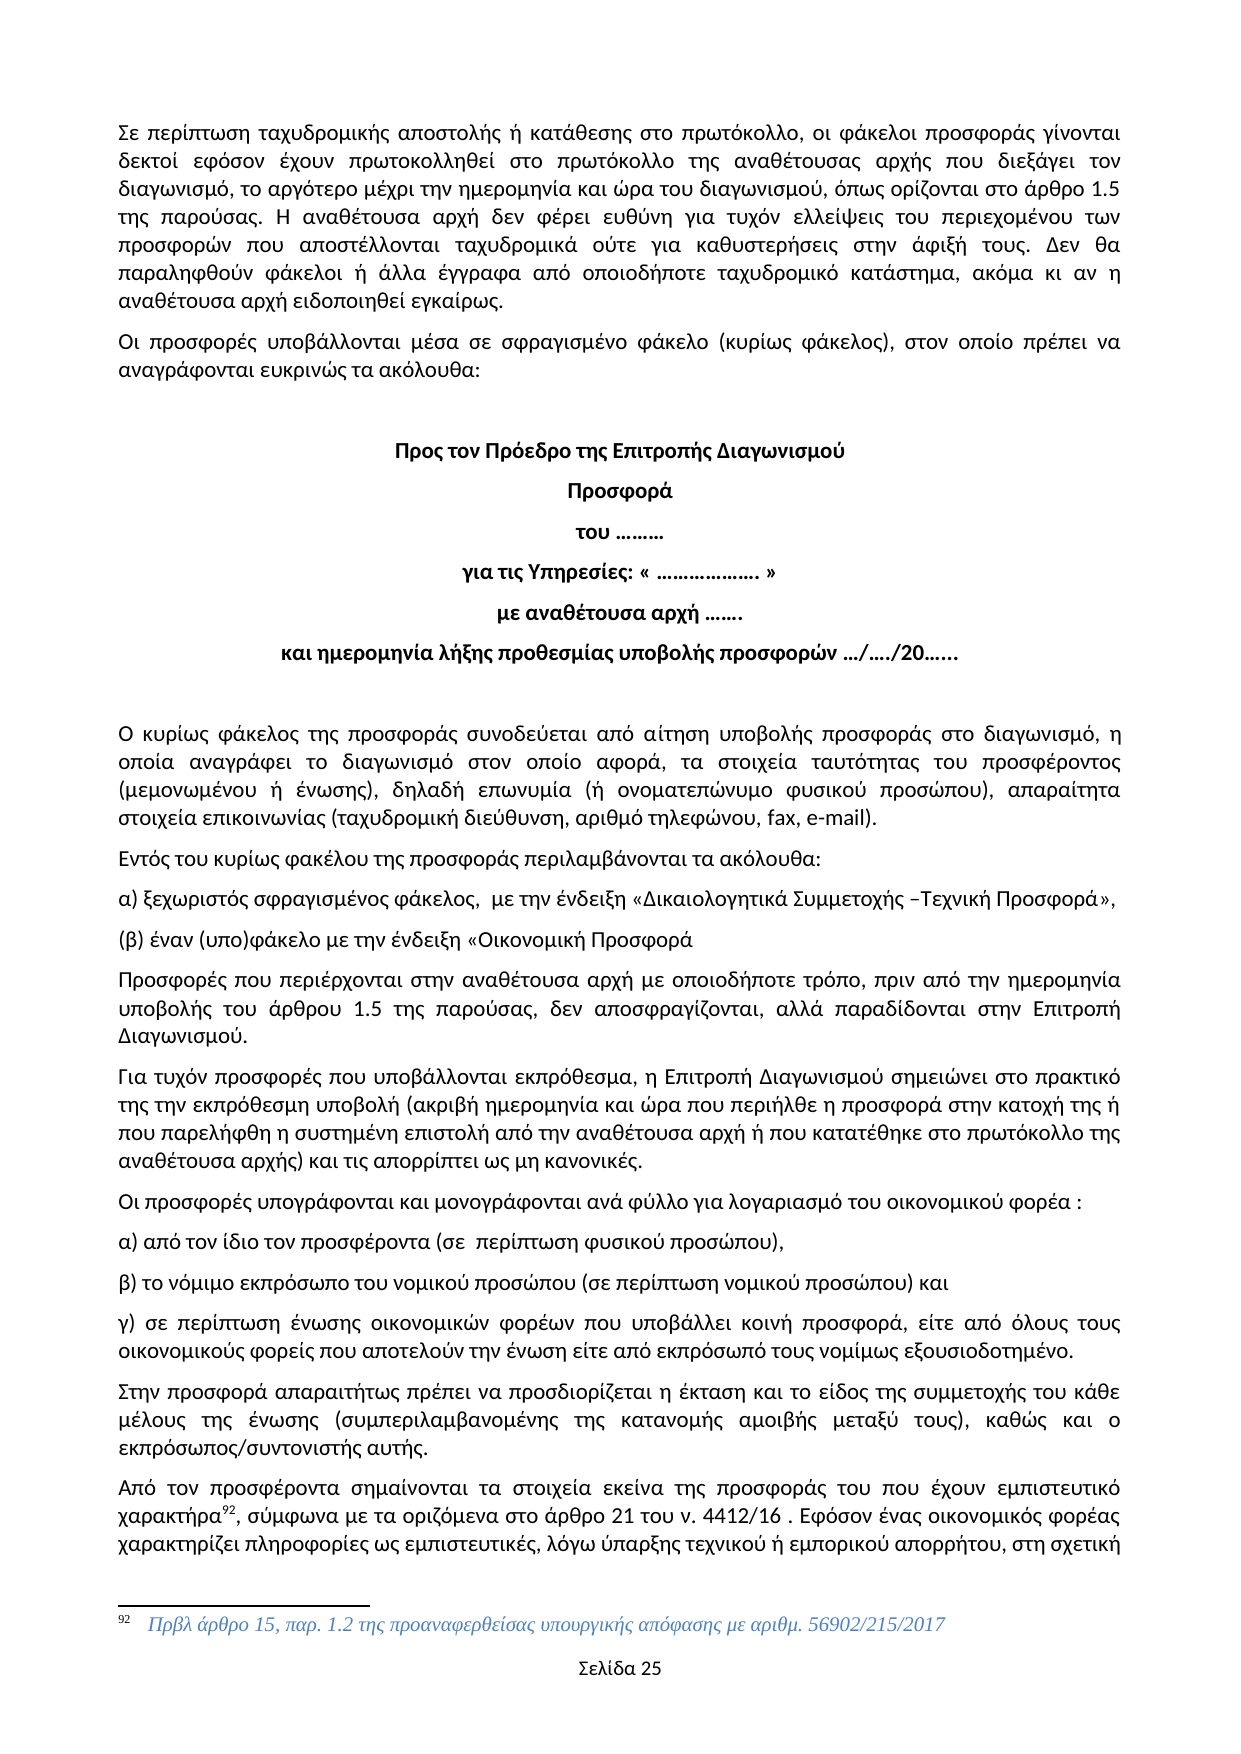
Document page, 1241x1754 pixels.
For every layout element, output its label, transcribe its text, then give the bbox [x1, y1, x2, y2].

text Προσφορά [118, 476, 1122, 504]
text Οι προσφορές υποβάλλονται μέσα σε σφραγισμένο φάκελο (κυρίως φάκελος), στον οποίο πρέπει να αναγράφονται ευκρινώς τα ακόλουθα: [118, 327, 1122, 383]
text για τις Υπηρεσίες: « ………………. » [118, 557, 1122, 585]
text με αναθέτουσα αρχή ……. [118, 598, 1122, 626]
text Σε περίπτωση ταχυδρομικής αποστολής ή κατάθεσης στο πρωτόκολλο, οι φάκελοι προσφοράς γίνονται δεκτοί εφόσον έχουν πρωτοκολληθεί στο πρωτόκολλο της αναθέτουσας αρχής που διεξάγει τον διαγωνισμό, το αργότερο μέχρι την ημερομηνία και ώρα του διαγωνισμού, όπως ορίζονται στο άρθρο 1.5 της παρούσας. Η αναθέτουσα αρχή δεν φέρει ευθύνη για τυχόν ελλείψεις του περιεχομένου των προσφορών που αποστέλλονται ταχυδρομικά ούτε για καθυστερήσεις στην άφιξή τους. Δεν θα παραληφθούν φάκελοι ή άλλα έγγραφα από οποιοδήποτε ταχυδρομικό κατάστημα, ακόμα κι αν η αναθέτουσα αρχή ειδοποιηθεί εγκαίρως. [118, 118, 1122, 314]
text α) από τον ίδιο τον προσφέροντα (σε περίπτωση φυσικού προσώπου), [118, 1227, 1122, 1255]
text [118, 1473, 1122, 1557]
text (β) έναν (υπο)φάκελο με την ένδειξη «Οικονομική Προσφορά [118, 925, 1122, 953]
text γ) σε περίπτωση ένωσης οικονομικών φορέων που υποβάλλει κοινή προσφορά, είτε από όλους τους οικονομικούς φορείς που αποτελούν την ένωση είτε από εκπρόσωπό τους νομίμως εξουσιοδοτημένο. [118, 1308, 1122, 1364]
text α) ξεχωριστός σφραγισμένος φάκελος, με την ένδειξη «Δικαιολογητικά Συμμετοχής –Τεχνική Προσφορά», [118, 884, 1122, 913]
text Οι προσφορές υπογράφονται και μονογράφονται ανά φύλλο για λογαριασμό του οικονομικού φορέα : [118, 1187, 1122, 1215]
text Προσφορές που περιέρχονται στην αναθέτουσα αρχή με οποιοδήποτε τρόπο, πριν από την ημερομηνία υποβολής του άρθρου 1.5 της παρούσας, δεν αποσφραγίζονται, αλλά παραδίδονται στην Επιτροπή Διαγωνισμού. [118, 966, 1122, 1050]
text Για τυχόν προσφορές που υποβάλλονται εκπρόθεσμα, η Επιτροπή Διαγωνισμού σημειώνει στο πρακτικό της την εκπρόθεσμη υποβολή (ακριβή ημερομηνία και ώρα που περιήλθε η προσφορά στην κατοχή της ή που παρελήφθη η συστημένη επιστολή από την αναθέτουσα αρχή ή που κατατέθηκε στο πρωτόκολλο της αναθέτουσα αρχής) και τις απορρίπτει ως μη κανονικές. [118, 1062, 1122, 1174]
text και ημερομηνία λήξης προθεσμίας υποβολής προσφορών …/…./20…... [118, 638, 1122, 666]
text Προς τον Πρόεδρο της Επιτροπής Διαγωνισμού [118, 436, 1122, 464]
text Εντός του κυρίως φακέλου της προσφοράς περιλαμβάνονται τα ακόλουθα: [118, 844, 1122, 872]
text του ……… [118, 517, 1122, 545]
text β) το νόμιμο εκπρόσωπο του νομικού προσώπου (σε περίπτωση νομικού προσώπου) και [118, 1268, 1122, 1296]
text Ο κυρίως φάκελος της προσφοράς συνοδεύεται από αίτηση υποβολής προσφοράς στο διαγωνισμό, η οποία αναγράφει το διαγωνισμό στον οποίο αφορά, τα στοιχεία ταυτότητας του προσφέροντος (μεμονωμένου ή ένωσης), δηλαδή επωνυμία (ή ονοματεπώνυμο φυσικού προσώπου), απαραίτητα στοιχεία επικοινωνίας (ταχυδρομική διεύθυνση, αριθμό τηλεφώνου, fax, e-mail). [118, 719, 1122, 832]
text Στην προσφορά απαραιτήτως πρέπει να προσδιορίζεται η έκταση και το είδος της συμμετοχής του κάθε μέλους της ένωσης (συμπεριλαμβανομένης της κατανομής αμοιβής μεταξύ τους), καθώς και ο εκπρόσωπος/συντονιστής αυτής. [118, 1377, 1122, 1461]
